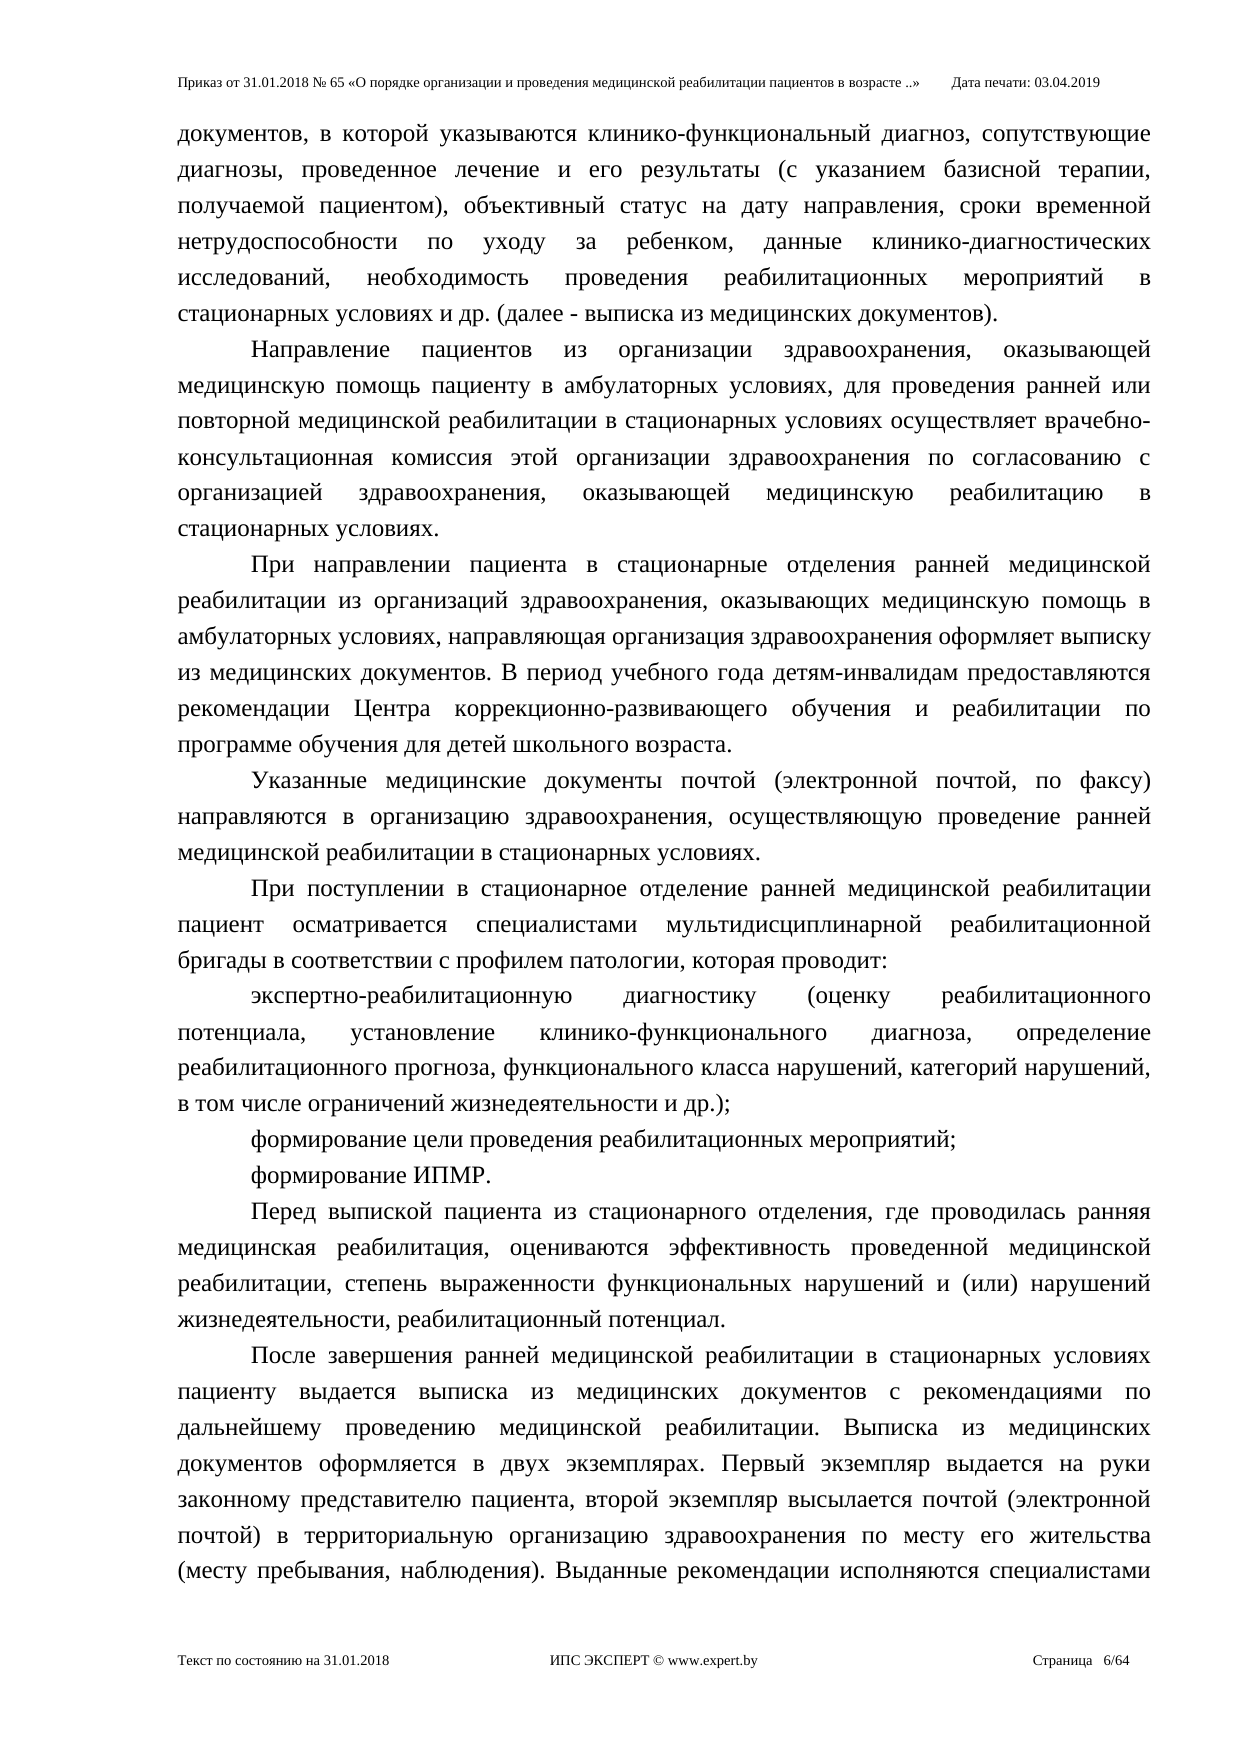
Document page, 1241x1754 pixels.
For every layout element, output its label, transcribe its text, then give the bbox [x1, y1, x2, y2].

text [177, 1340, 1152, 1584]
text экспертно-реабилитационную диагностику (оценку реабилитационного потенциала, установление клинико-функционального диагноза, определение реабилитационного прогноза, функционального класса нарушений, категорий нарушений, в том числе ограничений жизнедеятельности и др.); [177, 981, 1152, 1117]
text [177, 118, 1152, 327]
text формирование цели проведения реабилитационных мероприятий; [177, 1124, 1152, 1153]
text Указанные медицинские документы почтой (электронной почтой, по факсу) направляются в организацию здравоохранения, осуществляющую проведение ранней медицинской реабилитации в стационарных условиях. [177, 765, 1152, 866]
text Направление пациентов из организации здравоохранения, оказывающей медицинскую помощь пациенту в амбулаторных условиях, для проведения ранней или повторной медицинской реабилитации в стационарных условиях осуществляет врачебно-консультационная комиссия этой организации здравоохранения по согласованию с организацией здравоохранения, оказывающей медицинскую реабилитацию в стационарных условиях. [177, 334, 1152, 542]
text Перед выпиской пациента из стационарного отделения, где проводилась ранняя медицинская реабилитация, оцениваются эффективность проведенной медицинской реабилитации, степень выраженности функциональных нарушений и (или) нарушений жизнедеятельности, реабилитационный потенциал. [177, 1196, 1152, 1333]
text формирование ИПМР. [177, 1160, 1152, 1189]
text При направлении пациента в стационарные отделения ранней медицинской реабилитации из организаций здравоохранения, оказывающих медицинскую помощь в амбулаторных условиях, направляющая организация здравоохранения оформляет выписку из медицинских документов. В период учебного года детям-инвалидам предоставляются рекомендации Центра коррекционно-развивающего обучения и реабилитации по программе обучения для детей школьного возраста. [177, 549, 1152, 758]
text При поступлении в стационарное отделение ранней медицинской реабилитации пациент осматривается специалистами мультидисциплинарной реабилитационной бригады в соответствии с профилем патологии, которая проводит: [177, 873, 1152, 973]
